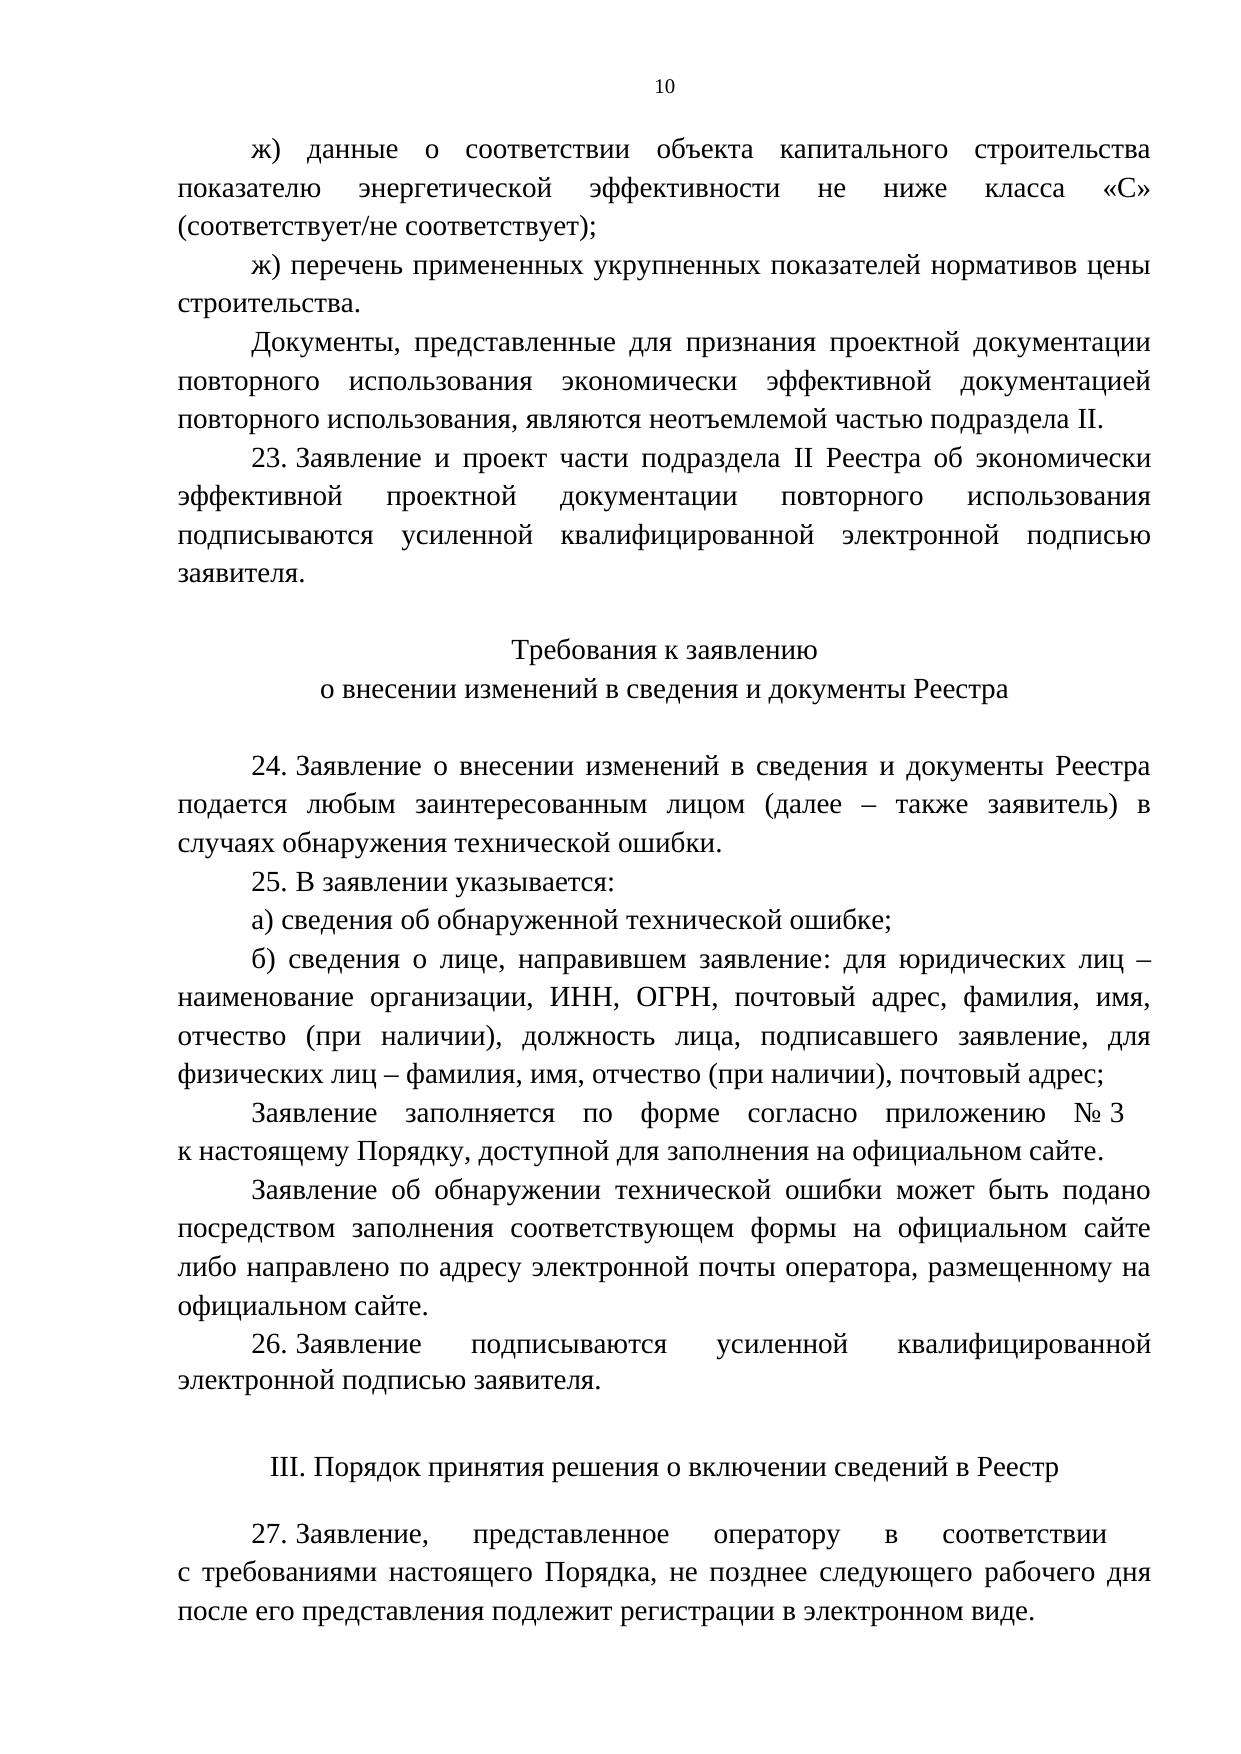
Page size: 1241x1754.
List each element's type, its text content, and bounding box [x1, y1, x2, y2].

text а) сведения об обнаруженной технической ошибке; [177, 902, 1152, 936]
text Заявление об обнаружении технической ошибки может быть подано посредством заполнения соответствующем формы на официальном сайте либо направлено по адресу электронной почты оператора, размещенному на официальном сайте. [177, 1172, 1152, 1321]
text ж) перечень примененных укрупненных показателей нормативов цены строительства. [177, 247, 1152, 319]
text ж) данные о соответствии объекта капитального строительства показателю энергетической эффективности не ниже класса «С» (соответствует/не соответствует); [177, 131, 1152, 242]
list Заявление, представленное оператору в соответствии с требованиями настоящего Порядка, не позднее следующего рабочего дня после его представления подлежит регистрации в электронном виде. [177, 1516, 1152, 1626]
list Заявление подписываются усиленной квалифицированной электронной подписью заявителя. [177, 1326, 1152, 1396]
text Заявление заполняется по форме согласно приложению № 3 к настоящему Порядку, доступной для заполнения на официальном сайте. [177, 1095, 1152, 1167]
text III. Порядок принятия решения о включении сведений в Реестр [177, 1449, 1152, 1482]
text Документы, представленные для признания проектной документации повторного использования экономически эффективной документацией повторного использования, являются неотъемлемой частью подраздела II. [177, 324, 1152, 435]
list Заявление о внесении изменений в сведения и документы Реестра подается любым заинтересованным лицом (далее – также заявитель) в случаях обнаружения технической ошибки. [177, 748, 1152, 859]
list Заявление и проект части подраздела II Реестра об экономически эффективной проектной документации повторного использования подписываются усиленной квалифицированной электронной подписью заявителя. [177, 440, 1152, 589]
text б) сведения о лице, направившем заявление: для юридических лиц – наименование организации, ИНН, ОГРН, почтовый адрес, фамилия, имя, отчество (при наличии), должность лица, подписавшего заявление, для физических лиц – фамилия, имя, отчество (при наличии), почтовый адрес; [177, 941, 1152, 1090]
list о внесении изменений в сведения и документы Реестра [177, 671, 1152, 704]
list Требования к заявлению [177, 632, 1152, 666]
list В заявлении указывается: [177, 864, 1152, 897]
